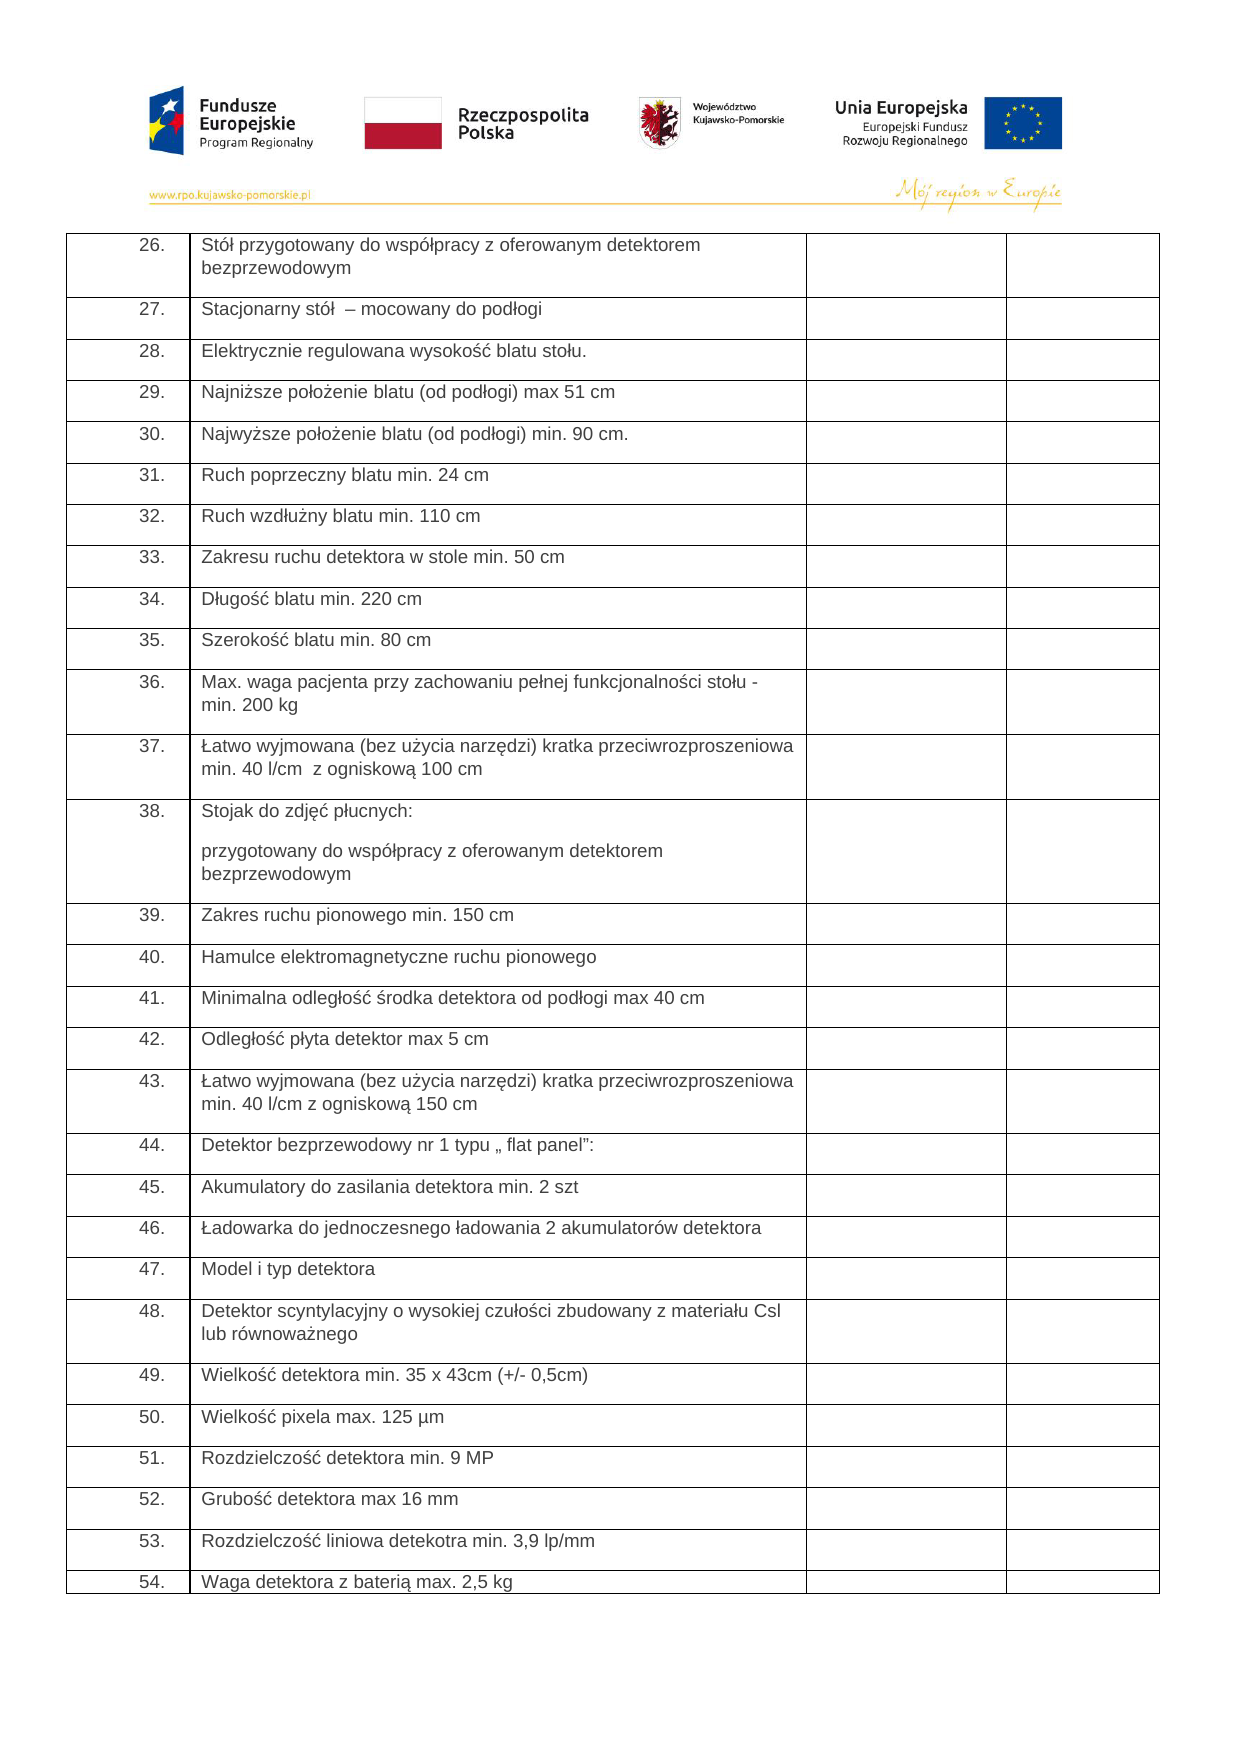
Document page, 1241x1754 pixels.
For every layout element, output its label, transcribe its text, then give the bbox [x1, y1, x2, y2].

table_cell [807, 735, 1006, 798]
table_cell [67, 1070, 189, 1133]
table_cell [807, 464, 1006, 504]
table_cell [807, 629, 1006, 669]
table_cell Akumulatory do zasilania detektora min. 2 szt [191, 1175, 806, 1216]
table_cell [1007, 422, 1159, 463]
table_cell Detektor scyntylacyjny o wysokiej czułości zbudowany z materiału Csl lub równoważnego [191, 1300, 806, 1363]
table_cell [67, 1028, 189, 1068]
table_cell [67, 1405, 189, 1446]
table_cell [1007, 1134, 1159, 1174]
table_cell Rozdzielczość detektora min. 9 MP [191, 1447, 806, 1487]
table_cell Wielkość detektora min. 35 x 43cm (+/- 0,5cm) [191, 1364, 806, 1404]
table_cell [67, 1530, 189, 1570]
table_cell Odległość płyta detektor max 5 cm [191, 1028, 806, 1068]
table_cell [1007, 1364, 1159, 1404]
table_cell [1007, 340, 1159, 380]
table_cell [67, 422, 189, 463]
table_cell Ładowarka do jednoczesnego ładowania 2 akumulatorów detektora [191, 1217, 806, 1257]
table_cell Stojak do zdjęć płucnych: przygotowany do współpracy z oferowanym detektorem bezprzewodowym [191, 800, 806, 903]
table_cell Zakresu ruchu detektora w stole min. 50 cm [191, 546, 806, 587]
table_cell [807, 1134, 1006, 1174]
table_cell [807, 1217, 1006, 1257]
table_cell [1007, 464, 1159, 504]
table_cell [807, 670, 1006, 734]
table_cell Łatwo wyjmowana (bez użycia narzędzi) kratka przeciwrozproszeniowa min. 40 l/cm z ogniskową 150 cm [191, 1070, 806, 1133]
table_cell [807, 987, 1006, 1027]
table_cell [807, 1488, 1006, 1528]
table_cell Wielkość pixela max. 125 µm [191, 1405, 806, 1446]
table_cell [67, 464, 189, 504]
table_cell Rozdzielczość liniowa detekotra min. 3,9 lp/mm [191, 1530, 806, 1570]
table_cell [191, 1571, 806, 1592]
table_cell [1007, 1488, 1159, 1528]
table_cell [807, 588, 1006, 628]
table_cell [1007, 1571, 1159, 1592]
table_cell [1007, 670, 1159, 734]
table_cell [807, 1364, 1006, 1404]
table_cell [1007, 505, 1159, 545]
table_cell [67, 546, 189, 587]
table_cell Max. waga pacjenta przy zachowaniu pełnej funkcjonalności stołu - min. 200 kg [191, 670, 806, 734]
table_cell [807, 298, 1006, 338]
table_cell [67, 505, 189, 545]
table_cell [1007, 1530, 1159, 1570]
table_cell Hamulce elektromagnetyczne ruchu pionowego [191, 945, 806, 986]
table_cell Elektrycznie regulowana wysokość blatu stołu. [191, 340, 806, 380]
table_cell [1007, 546, 1159, 587]
table_cell [1007, 381, 1159, 421]
table_cell Minimalna odległość środka detektora od podłogi max 40 cm [191, 987, 806, 1027]
table_cell [67, 1217, 189, 1257]
table_cell [1007, 298, 1159, 338]
table_cell [807, 904, 1006, 944]
table_cell [67, 340, 189, 380]
table_cell [67, 1571, 189, 1592]
table_cell [1007, 1258, 1159, 1298]
table_cell [67, 1175, 189, 1216]
table_cell Łatwo wyjmowana (bez użycia narzędzi) kratka przeciwrozproszeniowa min. 40 l/cm z ogniskową 100 cm [191, 735, 806, 798]
table_cell [1007, 629, 1159, 669]
table_cell Grubość detektora max 16 mm [191, 1488, 806, 1528]
table_cell [67, 1300, 189, 1363]
table_cell [67, 1488, 189, 1528]
table_cell Ruch wzdłużny blatu min. 110 cm [191, 505, 806, 545]
table_cell Stacjonarny stół – mocowany do podłogi [191, 298, 806, 338]
table_cell [1007, 904, 1159, 944]
table_cell [807, 381, 1006, 421]
table_cell [67, 670, 189, 734]
table_cell [807, 945, 1006, 986]
table_cell [1007, 1028, 1159, 1068]
table_cell Zakres ruchu pionowego min. 150 cm [191, 904, 806, 944]
table_cell [67, 904, 189, 944]
table_cell [807, 800, 1006, 903]
table_cell [807, 1571, 1006, 1592]
table_cell [1007, 1070, 1159, 1133]
table_cell [807, 1447, 1006, 1487]
table_cell [67, 381, 189, 421]
table_cell [67, 234, 189, 297]
table_cell [67, 800, 189, 903]
table_cell [807, 1028, 1006, 1068]
table_cell [1007, 735, 1159, 798]
table_cell [807, 1258, 1006, 1298]
table_cell Najniższe położenie blatu (od podłogi) max 51 cm [191, 381, 806, 421]
table_cell [67, 298, 189, 338]
table_cell [807, 1300, 1006, 1363]
table_cell [807, 422, 1006, 463]
table_cell Stół przygotowany do współpracy z oferowanym detektorem bezprzewodowym [191, 234, 806, 297]
table_cell [807, 1175, 1006, 1216]
table_cell Ruch poprzeczny blatu min. 24 cm [191, 464, 806, 504]
table_cell Model i typ detektora [191, 1258, 806, 1298]
table_cell [807, 340, 1006, 380]
table_cell [67, 1134, 189, 1174]
table_cell [1007, 800, 1159, 903]
table_cell [807, 1530, 1006, 1570]
table_cell [1007, 987, 1159, 1027]
table_cell Szerokość blatu min. 80 cm [191, 629, 806, 669]
table_cell [807, 234, 1006, 297]
table_cell [1007, 1447, 1159, 1487]
table_cell [807, 505, 1006, 545]
table_cell [67, 1258, 189, 1298]
table_cell Detektor bezprzewodowy nr 1 typu „ flat panel”: [191, 1134, 806, 1174]
table_cell [1007, 1175, 1159, 1216]
table_cell [1007, 945, 1159, 986]
table_cell [1007, 1217, 1159, 1257]
table_cell Długość blatu min. 220 cm [191, 588, 806, 628]
table_cell [807, 1405, 1006, 1446]
table_cell [67, 1447, 189, 1487]
table_cell [67, 735, 189, 798]
table_cell [1007, 1300, 1159, 1363]
table_cell [67, 987, 189, 1027]
table_cell [1007, 1405, 1159, 1446]
table_cell [67, 588, 189, 628]
table_cell [807, 1070, 1006, 1133]
table_cell [807, 546, 1006, 587]
table_cell [67, 945, 189, 986]
table_cell Najwyższe położenie blatu (od podłogi) min. 90 cm. [191, 422, 806, 463]
table_cell [1007, 588, 1159, 628]
table_cell [67, 629, 189, 669]
table_cell [1007, 234, 1159, 297]
table_cell [67, 1364, 189, 1404]
